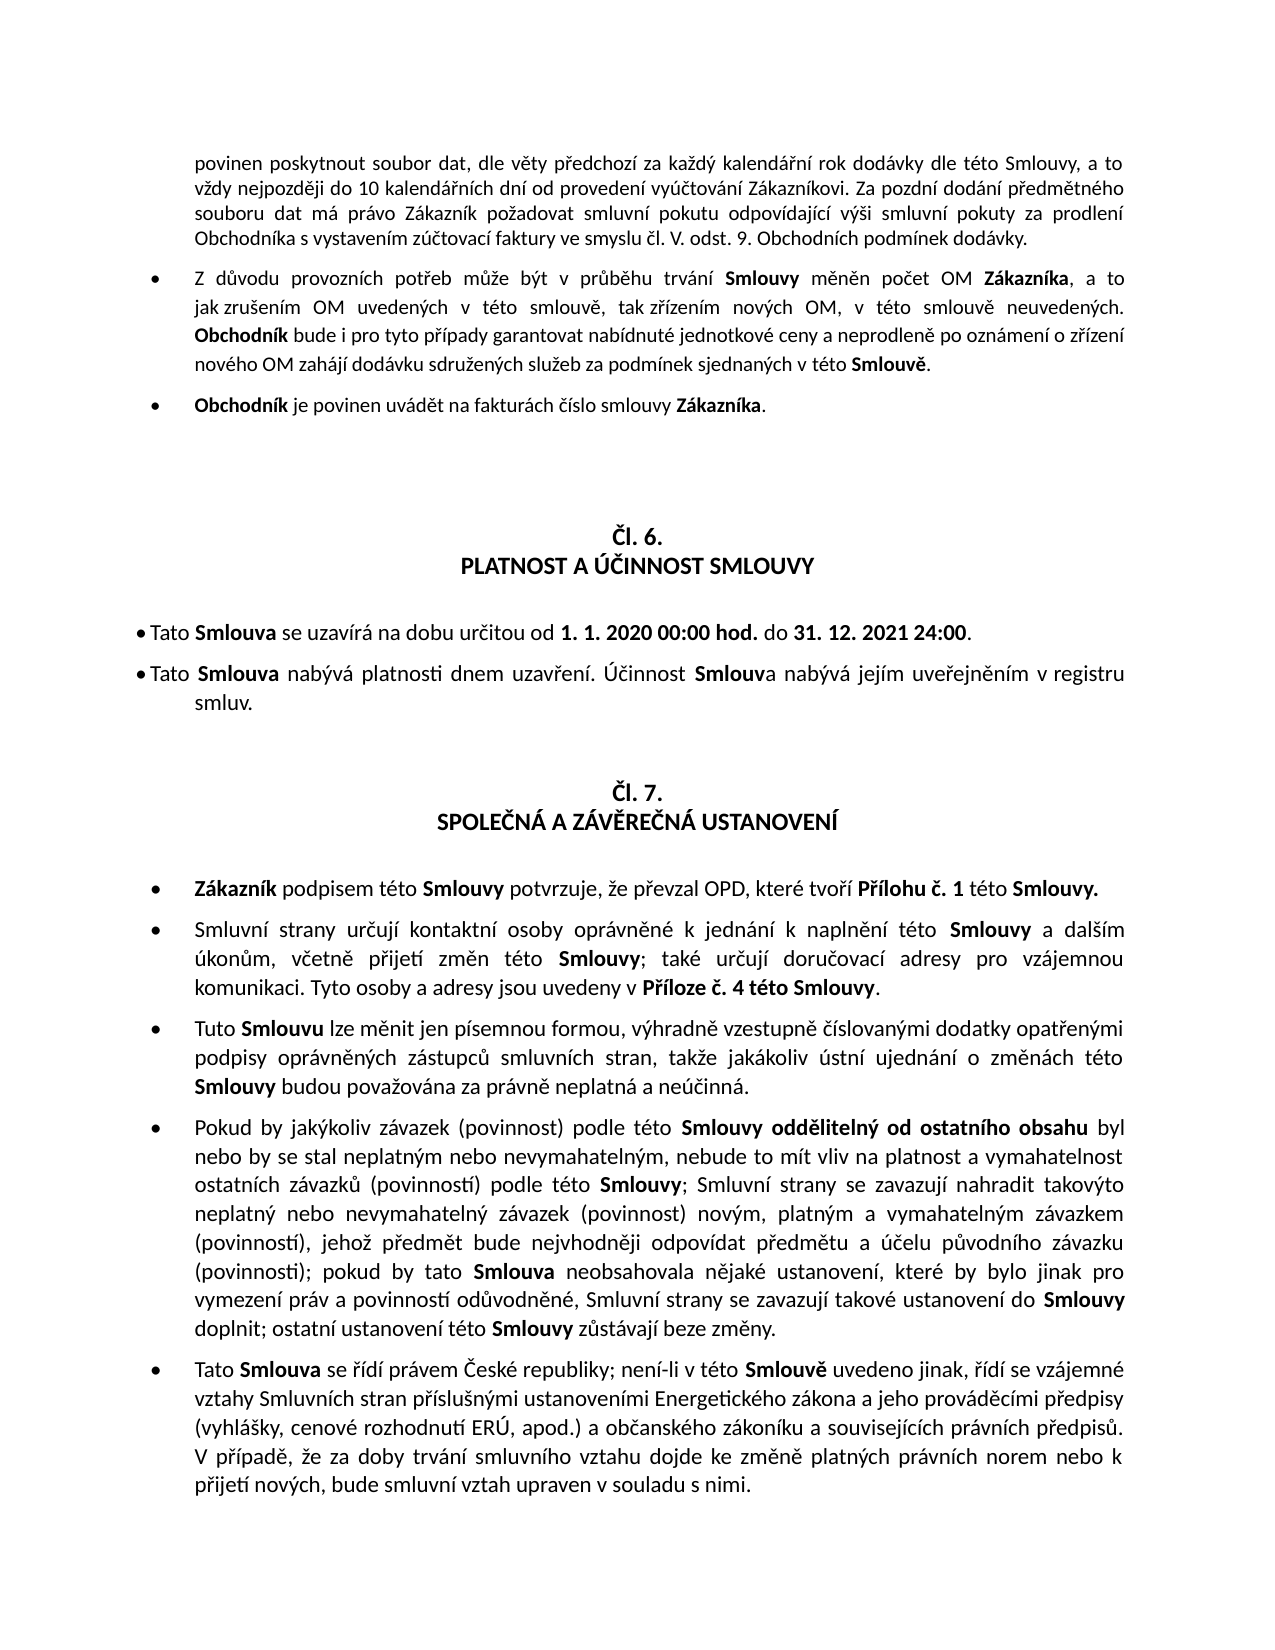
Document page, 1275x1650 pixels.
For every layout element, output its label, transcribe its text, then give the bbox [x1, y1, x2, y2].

text PLATNOST A ÚČINNOST SMLOUVY [150, 551, 1125, 580]
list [150, 150, 1125, 250]
list Pokud by jakýkoliv závazek (povinnost) podle této Smlouvy oddělitelný od ostatního obsahu byl nebo by se stal neplatným nebo nevymahatelným, nebude to mít vliv na platnost a vymahatelnost ostatních závazků (povinností) podle této Smlouvy; Smluvní strany se zavazují nahradit takovýto neplatný nebo nevymahatelný závazek (povinnost) novým, platným a vymahatelným závazkem (povinností), jehož předmět bude nejvhodněji odpovídat předmětu a účelu původního závazku (povinnosti); pokud by tato Smlouva neobsahovala nějaké ustanovení, které by bylo jinak pro vymezení práv a povinností odůvodněné, Smluvní strany se zavazují takové ustanovení do Smlouvy doplnit; ostatní ustanovení této Smlouvy zůstávají beze změny. [150, 1112, 1125, 1342]
list Obchodník je povinen uvádět na fakturách číslo smlouvy Zákazníka. [150, 390, 1125, 419]
list Smluvní strany určují kontaktní osoby oprávněné k jednání k naplnění této Smlouvy a dalším úkonům, včetně přijetí změn této Smlouvy; také určují doručovací adresy pro vzájemnou komunikaci. Tyto osoby a adresy jsou uvedeny v Příloze č. 4 této Smlouvy. [150, 915, 1125, 1001]
list Zákazník podpisem této Smlouvy potvrzuje, že převzal OPD, které tvoří Přílohu č. 1 této Smlouvy. [150, 874, 1125, 902]
text SPOLEČNÁ A ZÁVĚREČNÁ USTANOVENÍ [150, 807, 1125, 836]
list Tato Smlouva se uzavírá na dobu určitou od 1. 1. 2020 00:00 hod. do 31. 12. 2021 24:00. [135, 617, 1125, 646]
text Čl. 7. [150, 779, 1125, 807]
list Tato Smlouva se řídí právem České republiky; není-li v této Smlouvě uvedeno jinak, řídí se vzájemné vztahy Smluvních stran příslušnými ustanoveními Energetického zákona a jeho prováděcími předpisy (vyhlášky, cenové rozhodnutí ERÚ, apod.) a občanského zákoníku a souvisejících právních předpisů. V případě, že za doby trvání smluvního vztahu dojde ke změně platných právních norem nebo k přijetí nových, bude smluvní vztah upraven v souladu s nimi. [150, 1355, 1125, 1499]
text Čl. 6. [150, 522, 1125, 551]
list Tuto Smlouvu lze měnit jen písemnou formou, výhradně vzestupně číslovanými dodatky opatřenými podpisy oprávněných zástupců smluvních stran, takže jakákoliv ústní ujednání o změnách této Smlouvy budou považována za právně neplatná a neúčinná. [150, 1014, 1125, 1100]
list Z důvodu provozních potřeb může být v průběhu trvání Smlouvy měněn počet OM Zákazníka, a to jak zrušením OM uvedených v této smlouvě, tak zřízením nových OM, v této smlouvě neuvedených. Obchodník bude i pro tyto případy garantovat nabídnuté jednotkové ceny a neprodleně po oznámení o zřízení nového OM zahájí dodávku sdružených služeb za podmínek sjednaných v této Smlouvě. [150, 262, 1125, 377]
list Tato Smlouva nabývá platnosti dnem uzavření. Účinnost Smlouva nabývá jejím uveřejněním v registru smluv. [135, 659, 1125, 716]
